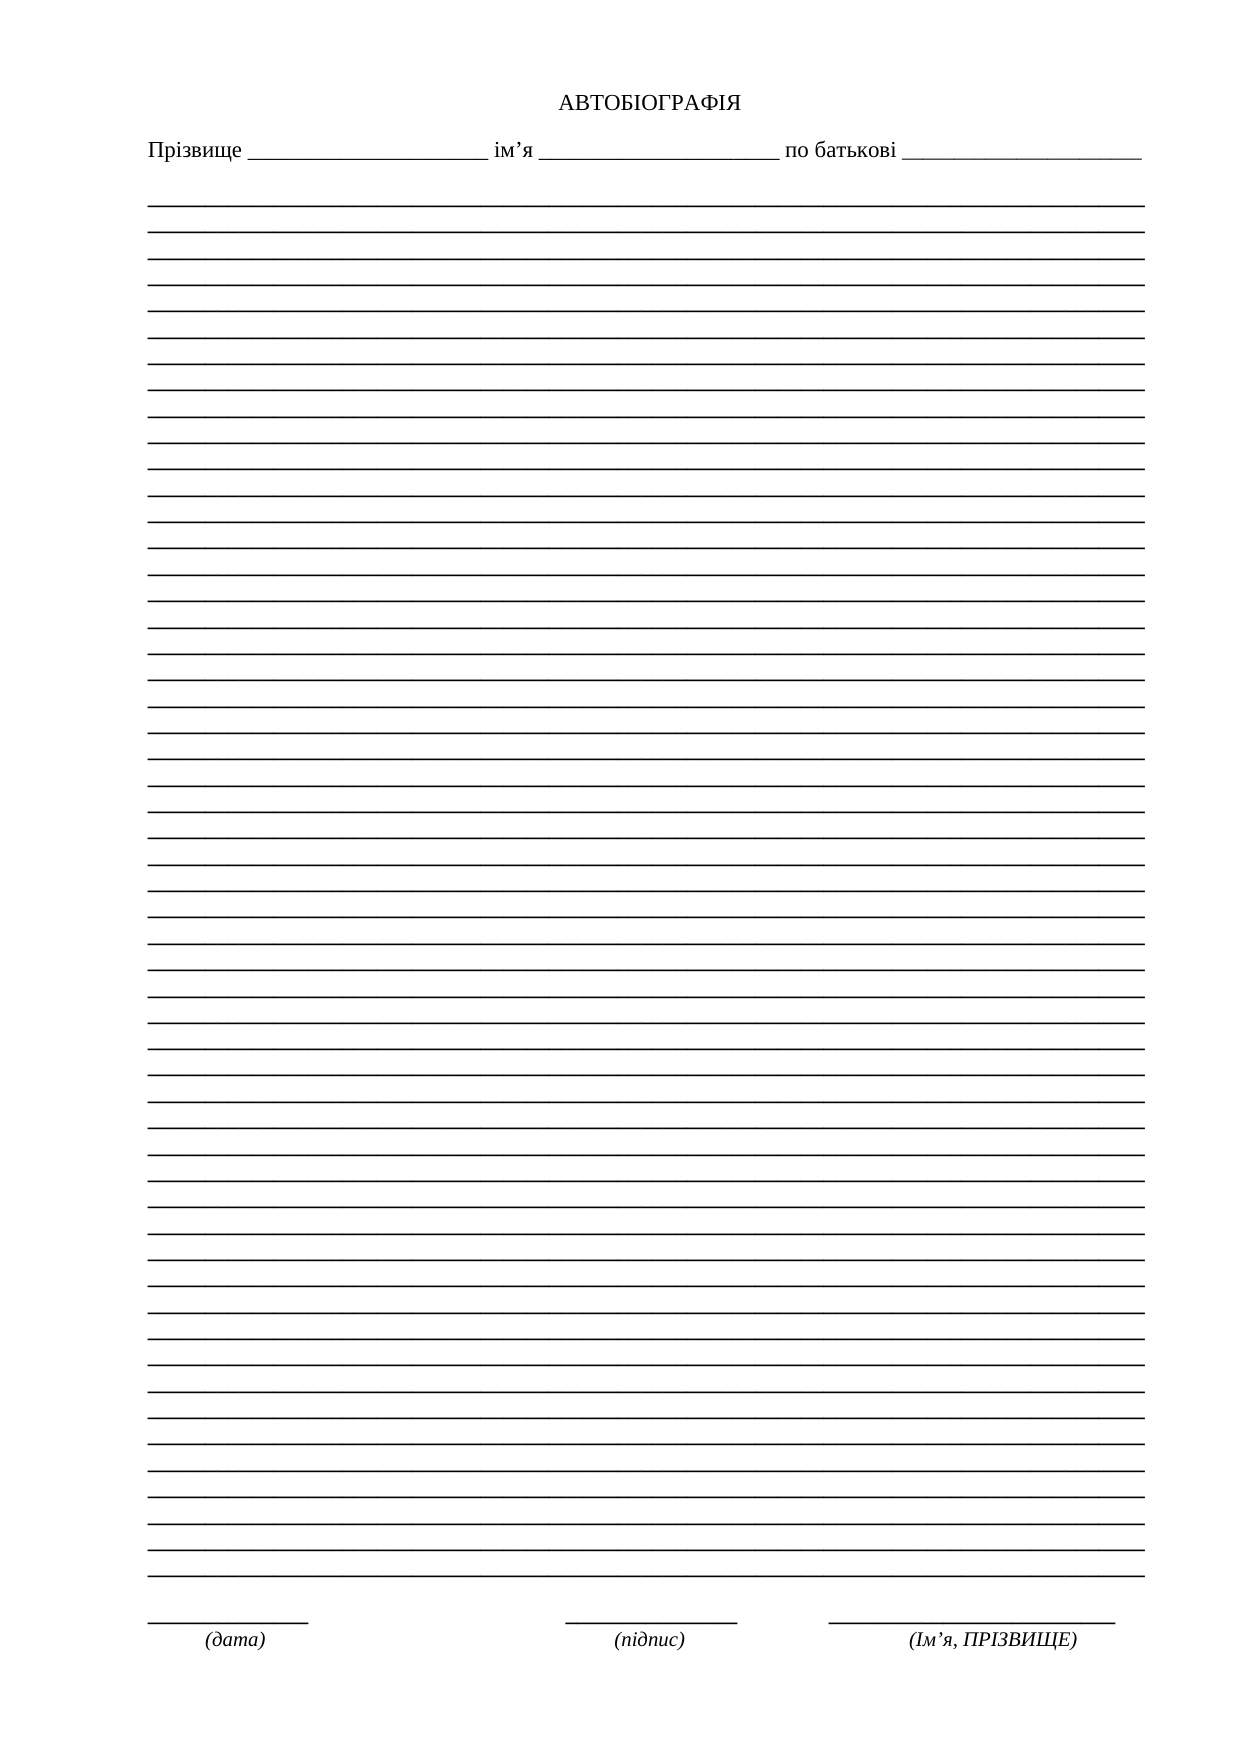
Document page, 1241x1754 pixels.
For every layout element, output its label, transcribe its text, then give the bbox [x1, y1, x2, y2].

text АВТОБІОГРАФІЯ [148, 88, 1152, 115]
text ___________________________________________________________________________________________________________________________________________________________________________________________________________________________________________________________________________________________________________________________________________________________________________________________________________________________________________________________________________________________________________________________________________________________________________________________________________________________________________________________________________________________________________________________________________________________________________________________________________________________________________________________________________________________________________________________________________________________________________________________________________________________________________________________________________________________________________________________________________________________________________________________________________________________________________________________________________________________________________________________________________________________________________________________________________________________________________________________________________________________________________________________________________________________________________________________________________________________________________________________________________________________________________________________________________________________________________________________________________________________________________________________________________________________________________________________________________________________________________________________________________________________________________________________________________________________________________________________________________________________________________________________________________________________________________________________________________________________________________________________________________________________________________________________________________________________________________________________________________________________________________________________________________________________________________________________________________________________________________________________________________________________________________________________________________________________________________________________________________________________________________________________________________________________________________________________________________________________________________________________________________________________________________________________________________________________________________________________________________________________________________________________________________________________________________________________________________________________________________________________________________________________________________________________________________________________________________________________________________________________________________________________________________________________________________________________________________________________________________________________________________________________________________________________________________________________________________________________________________________________________________________________________________________________________________________________________________________________________________________________________________________________________________________________________________________________________________________________________________________________________________________________________________________________________________________________________________________________________________________________________________________________________________________________________________________________________________________________________________________________________________________________________________________________________________________________________________________________________________________________________________________________________________________________________________________________________________________________________ [148, 183, 1152, 1580]
text (дата) (підпис) (Ім’я, ПРІЗВИЩЕ) [148, 1627, 1152, 1651]
text ______________ _______________ _________________________ [148, 1601, 1152, 1627]
text Прізвище _____________________ ім’я _____________________ по батькові _______________________ [148, 136, 1152, 162]
